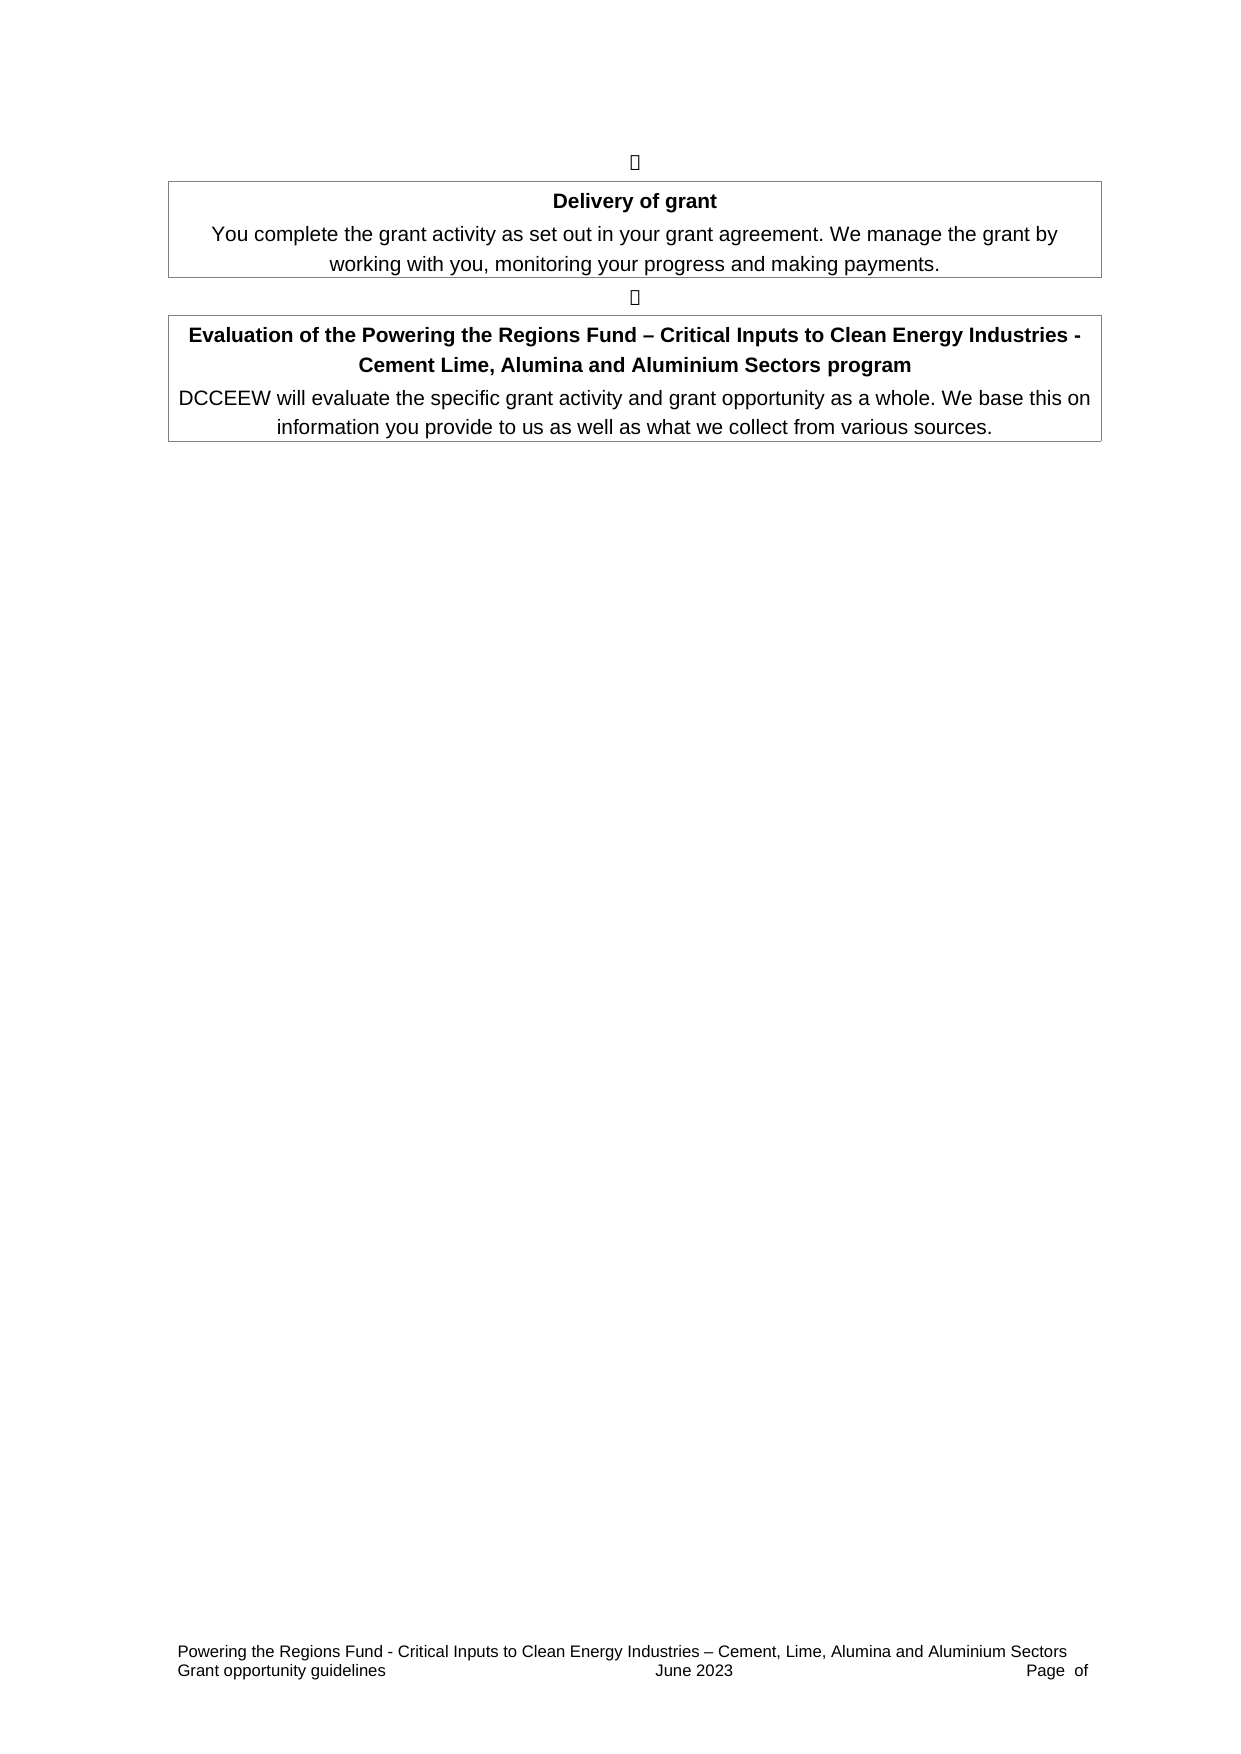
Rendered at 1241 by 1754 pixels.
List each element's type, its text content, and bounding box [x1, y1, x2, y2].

text DCCEEW will evaluate the specific grant activity and grant opportunity as a whole. We base this on information you provide to us as well as what we collect from various sources. [169, 378, 1101, 441]
text Evaluation of the Powering the Regions Fund – Critical Inputs to Clean Energy Industries - Cement Lime, Alumina and Aluminium Sectors program [169, 316, 1101, 376]
text You complete the grant activity as set out in your grant agreement. We manage the grant by working with you, monitoring your progress and making payments. [169, 214, 1101, 277]
text  [177, 282, 1092, 311]
text  [177, 148, 1092, 177]
text Delivery of grant [169, 182, 1101, 213]
